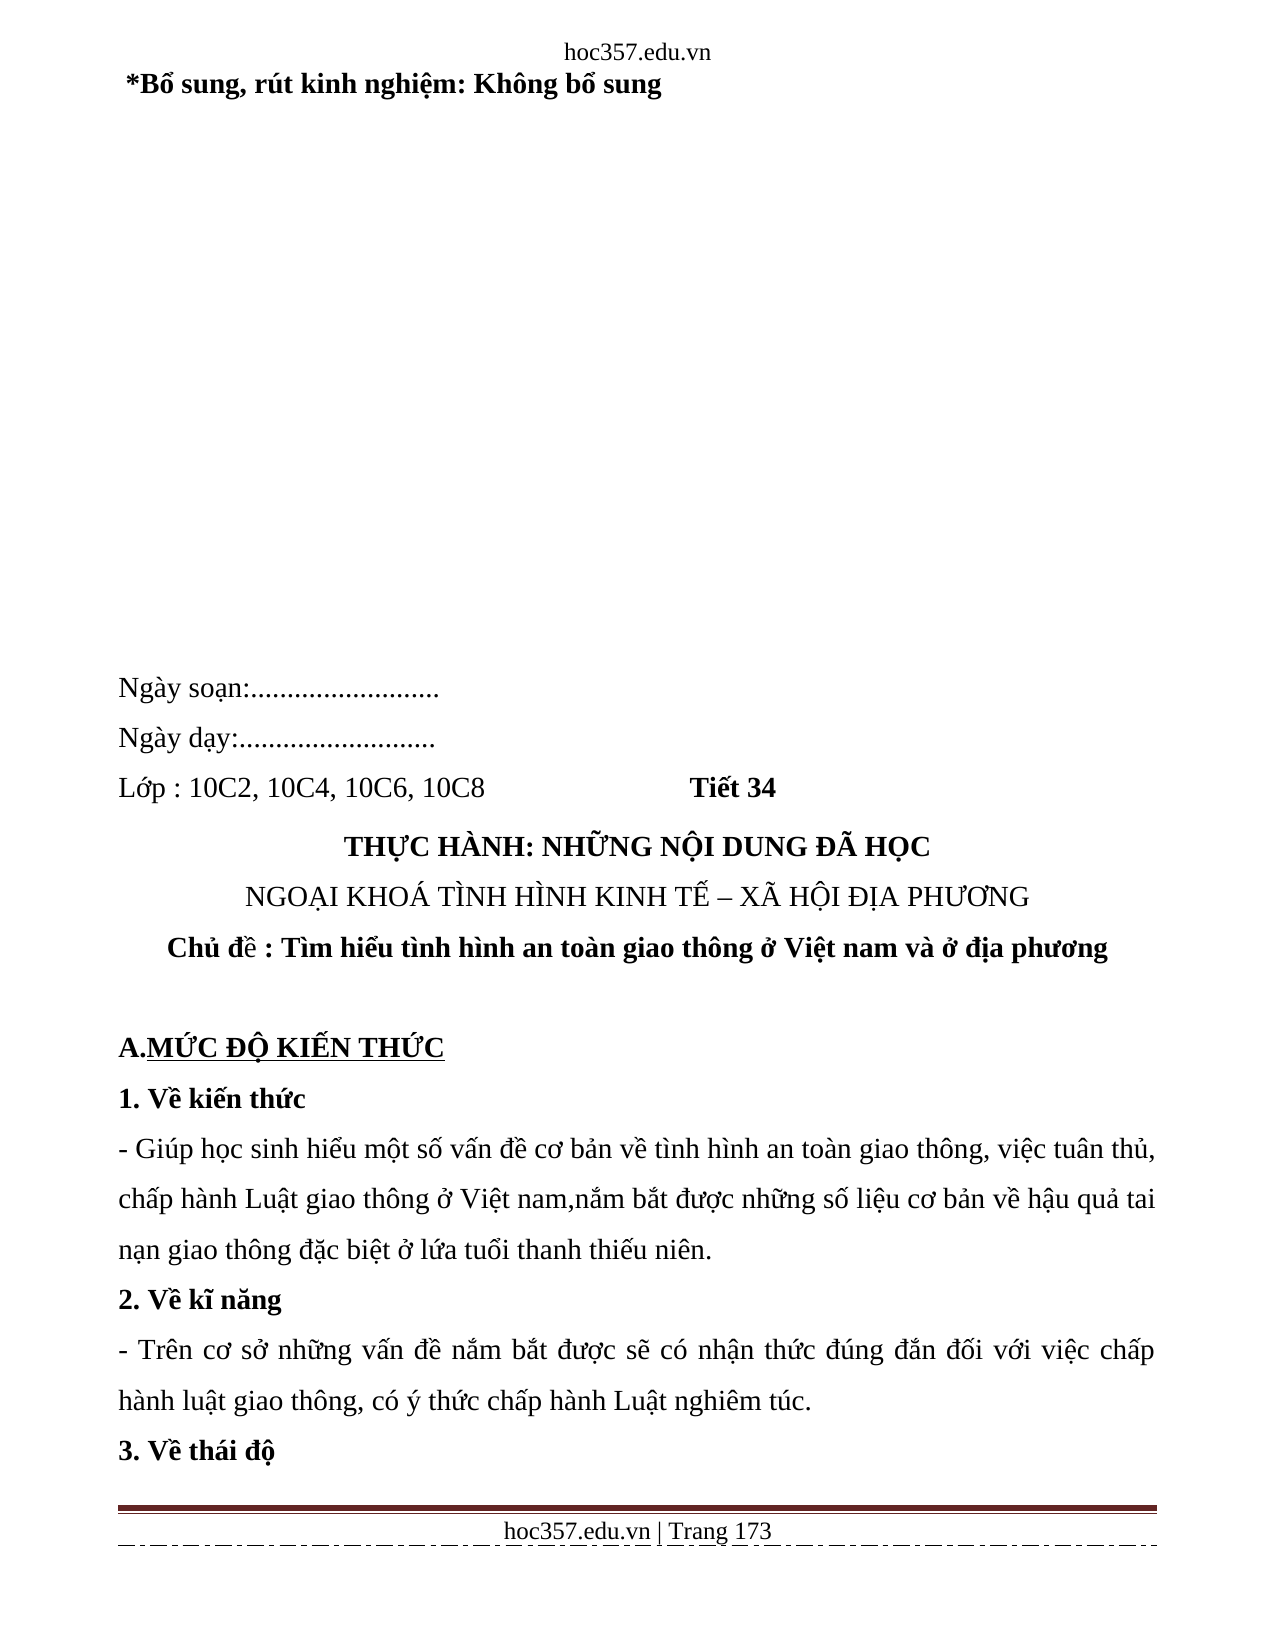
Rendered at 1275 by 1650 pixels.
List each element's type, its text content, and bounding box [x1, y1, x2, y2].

text A.MỨC ĐỘ KIẾN THỨC [118, 1031, 1157, 1064]
text NGOẠI KHOÁ TÌNH HÌNH KINH TẾ – XÃ HỘI ĐỊA PHƯƠNG [118, 879, 1157, 913]
text Chủ đề : Tìm hiểu tình hình an toàn giao thông ở Việt nam và ở địa phương [118, 930, 1157, 963]
text Ngày soạn:.......................... [118, 670, 1157, 703]
text *Bổ sung, rút kinh nghiệm: Không bổ sung [118, 66, 1157, 100]
text 2. Về kĩ năng [118, 1282, 1157, 1316]
text 3. Về thái độ [118, 1433, 1157, 1467]
text - Trên cơ sở những vấn đề nắm bắt được sẽ có nhận thức đúng đắn đối với việc chấp hành luật giao thông, có ý thức chấp hành Luật nghiêm túc. [118, 1332, 1157, 1416]
text Ngày dạy:........................... [118, 720, 1157, 754]
text 1. Về kiến thức [118, 1081, 1157, 1114]
text THỰC HÀNH: NHỮNG NỘI DUNG ĐÃ HỌC [118, 829, 1157, 863]
text Lớp : 10C2, 10C4, 10C6, 10C8 Tiết 34 [118, 771, 1157, 804]
text - Giúp học sinh hiểu một số vấn đề cơ bản về tình hình an toàn giao thông, việc tuân thủ, chấp hành Luật giao thông ở Việt nam,nắm bắt được những số liệu cơ bản về hậu quả tai nạn giao thông đặc biệt ở lứa tuổi thanh thiếu niên. [118, 1131, 1157, 1265]
